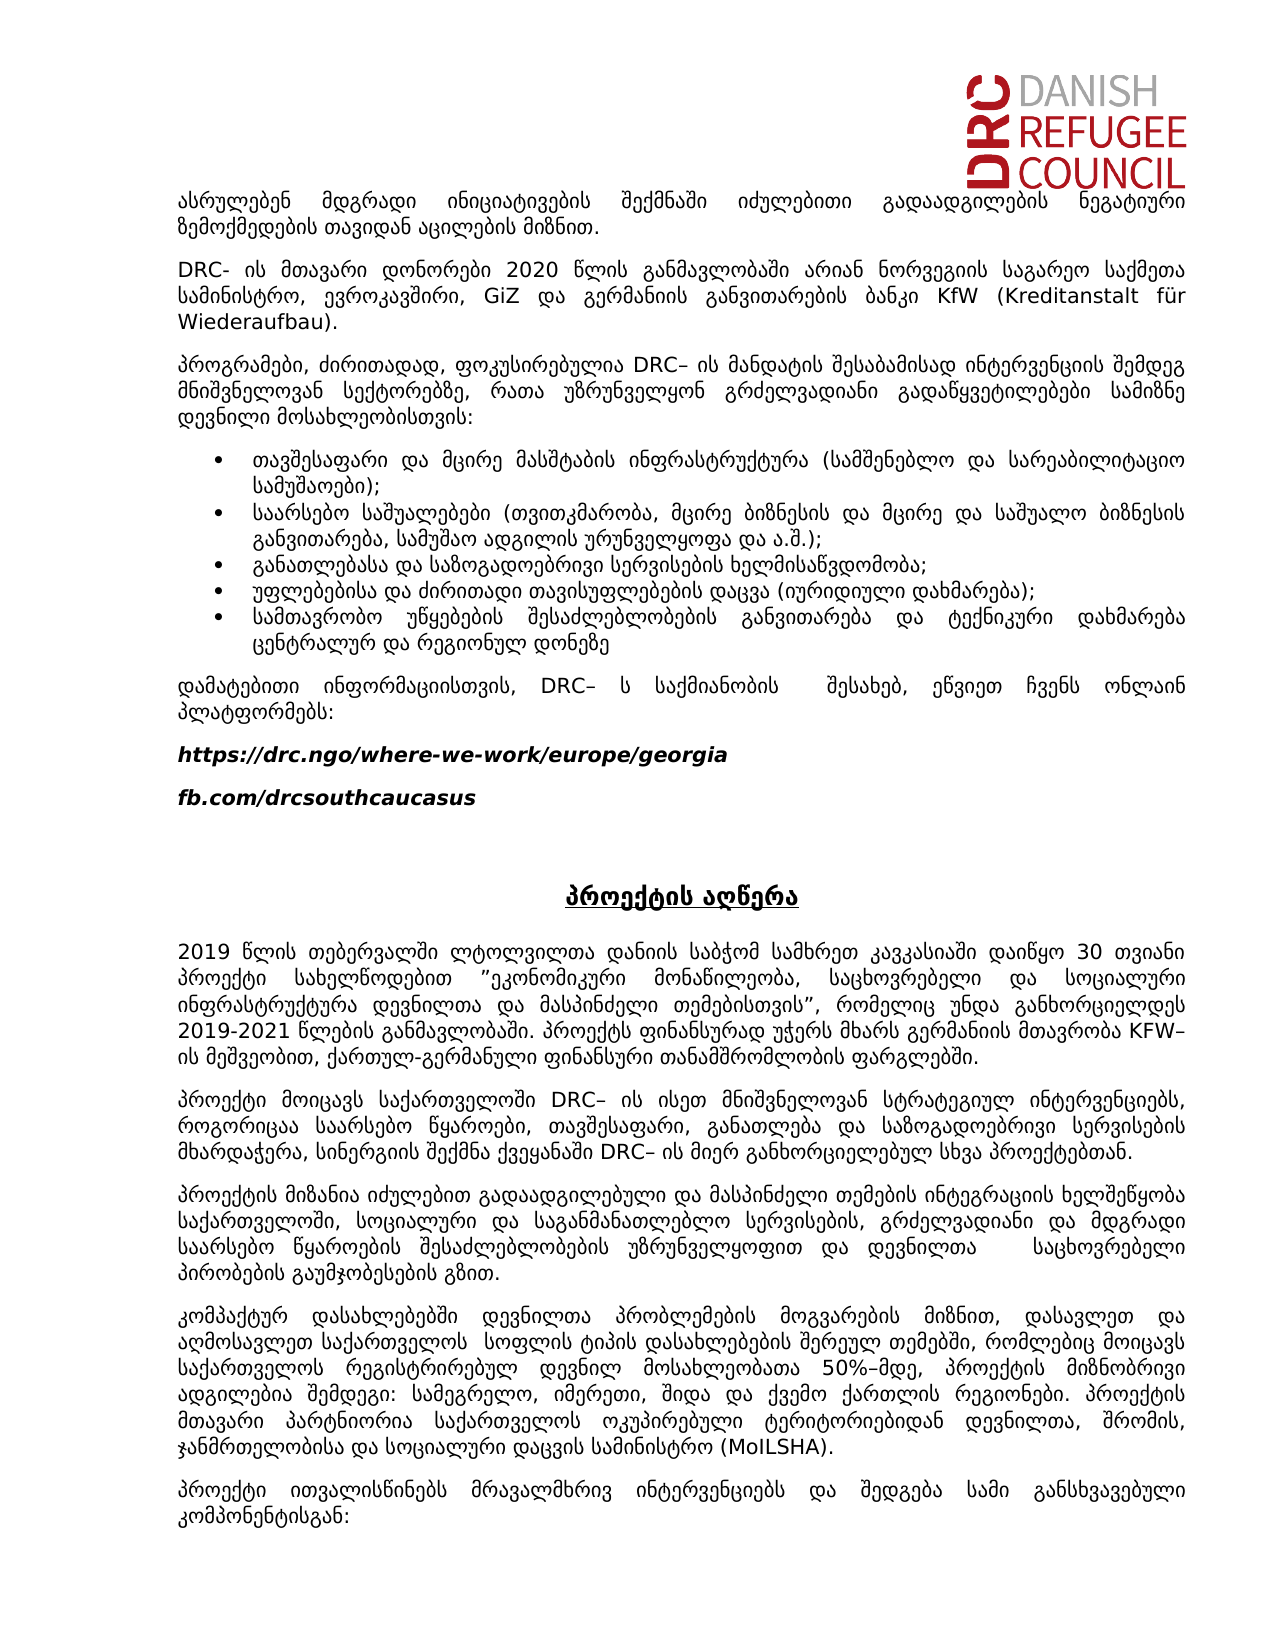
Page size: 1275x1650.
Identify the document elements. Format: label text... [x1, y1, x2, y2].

list განათლებასა და საზოგადოებრივი სერვისების ხელმისაწვდომობა; [215, 553, 1186, 577]
text პროექტის აღწერა [177, 882, 1186, 911]
text კომპაქტურ დასახლებებში დევნილთა პრობლემების მოგვარების მიზნით, დასავლეთ და აღმოსავლეთ საქართველოს სოფლის ტიპის დასახლებების შერეულ თემებში, რომლებიც მოიცავს საქართველოს რეგისტრირებულ დევნილ მოსახლეობათა 50%–მდე, პროექტის მიზნობრივი ადგილებია შემდეგი: სამეგრელო, იმერეთი, შიდა და ქვემო ქართლის რეგიონები. პროექტის მთავარი პარტნიორია საქართველოს ოკუპირებული ტერიტორიებიდან დევნილთა, შრომის, ჯანმრთელობისა და სოციალური დაცვის სამინისტრო (MoILSHA). [177, 1304, 1186, 1459]
text 2019 წლის თებერვალში ლტოლვილთა დანიის საბჭომ სამხრეთ კავკასიაში დაიწყო 30 თვიანი პროექტი სახელწოდებით ”ეკონომიკური მონაწილეობა, საცხოვრებელი და სოციალური ინფრასტრუქტურა დევნილთა და მასპინძელი თემებისთვის”, რომელიც უნდა განხორციელდეს 2019-2021 წლების განმავლობაში. პროექტს ფინანსურად უჭერს მხარს გერმანიის მთავრობა KFW– ის მეშვეობით, ქართულ-გერმანული ფინანსური თანამშრომლობის ფარგლებში. [177, 940, 1186, 1069]
text დამატებითი ინფორმაციისთვის, DRC– ს საქმიანობის შესახებ, ეწვიეთ ჩვენს ონლაინ პლატფორმებს: [177, 674, 1186, 724]
list საარსებო საშუალებები (თვითკმარობა, მცირე ბიზნესის და მცირე და საშუალო ბიზნესის განვითარება, სამუშაო ადგილის ურუნველყოფა და ა.შ.); [215, 501, 1186, 551]
text პროექტი ითვალისწინებს მრავალმხრივ ინტერვენციებს და შედგება სამი განსხვავებული კომპონენტისგან: [177, 1478, 1186, 1528]
text DRC- ის მთავარი დონორები 2020 წლის განმავლობაში არიან ნორვეგიის საგარეო საქმეთა სამინისტრო, ევროკავშირი, GiZ და გერმანიის განვითარების ბანკი KfW (Kreditanstalt für Wiederaufbau). [177, 258, 1186, 334]
list თავშესაფარი და მცირე მასშტაბის ინფრასტრუქტურა (სამშენებლო და სარეაბილიტაციო სამუშაოები); [215, 448, 1186, 499]
text https://drc.ngo/where-we-work/europe/georgia [177, 743, 1186, 767]
text პროექტი მოიცავს საქართველოში DRC– ის ისეთ მნიშვნელოვან სტრატეგიულ ინტერვენციებს, როგორიცაა საარსებო წყაროები, თავშესაფარი, განათლება და საზოგადოებრივი სერვისების მხარდაჭერა, სინერგიის შექმნა ქვეყანაში DRC– ის მიერ განხორციელებულ სხვა პროექტებთან. [177, 1088, 1186, 1164]
list სამთავრობო უწყებების შესაძლებლობების განვითარება და ტექნიკური დახმარება ცენტრალურ და რეგიონულ დონეზე [215, 605, 1186, 656]
text პროგრამები, ძირითადად, ფოკუსირებულია DRC– ის მანდატის შესაბამისად ინტერვენციის შემდეგ მნიშვნელოვან სექტორებზე, რათა უზრუნველყონ გრძელვადიანი გადაწყვეტილებები სამიზნე დევნილი მოსახლეობისთვის: [177, 353, 1186, 430]
text fb.com/drcsouthcaucasus [177, 786, 1186, 810]
picture [966, 75, 1187, 189]
text პროექტის მიზანია იძულებით გადაადგილებული და მასპინძელი თემების ინტეგრაციის ხელშეწყობა საქართველოში, სოციალური და საგანმანათლებლო სერვისების, გრძელვადიანი და მდგრადი საარსებო წყაროების შესაძლებლობების უზრუნველყოფით და დევნილთა საცხოვრებელი პირობების გაუმჯობესების გზით. [177, 1183, 1186, 1286]
list უფლებებისა და ძირითადი თავისუფლებების დაცვა (იურიდიული დახმარება); [215, 579, 1186, 603]
